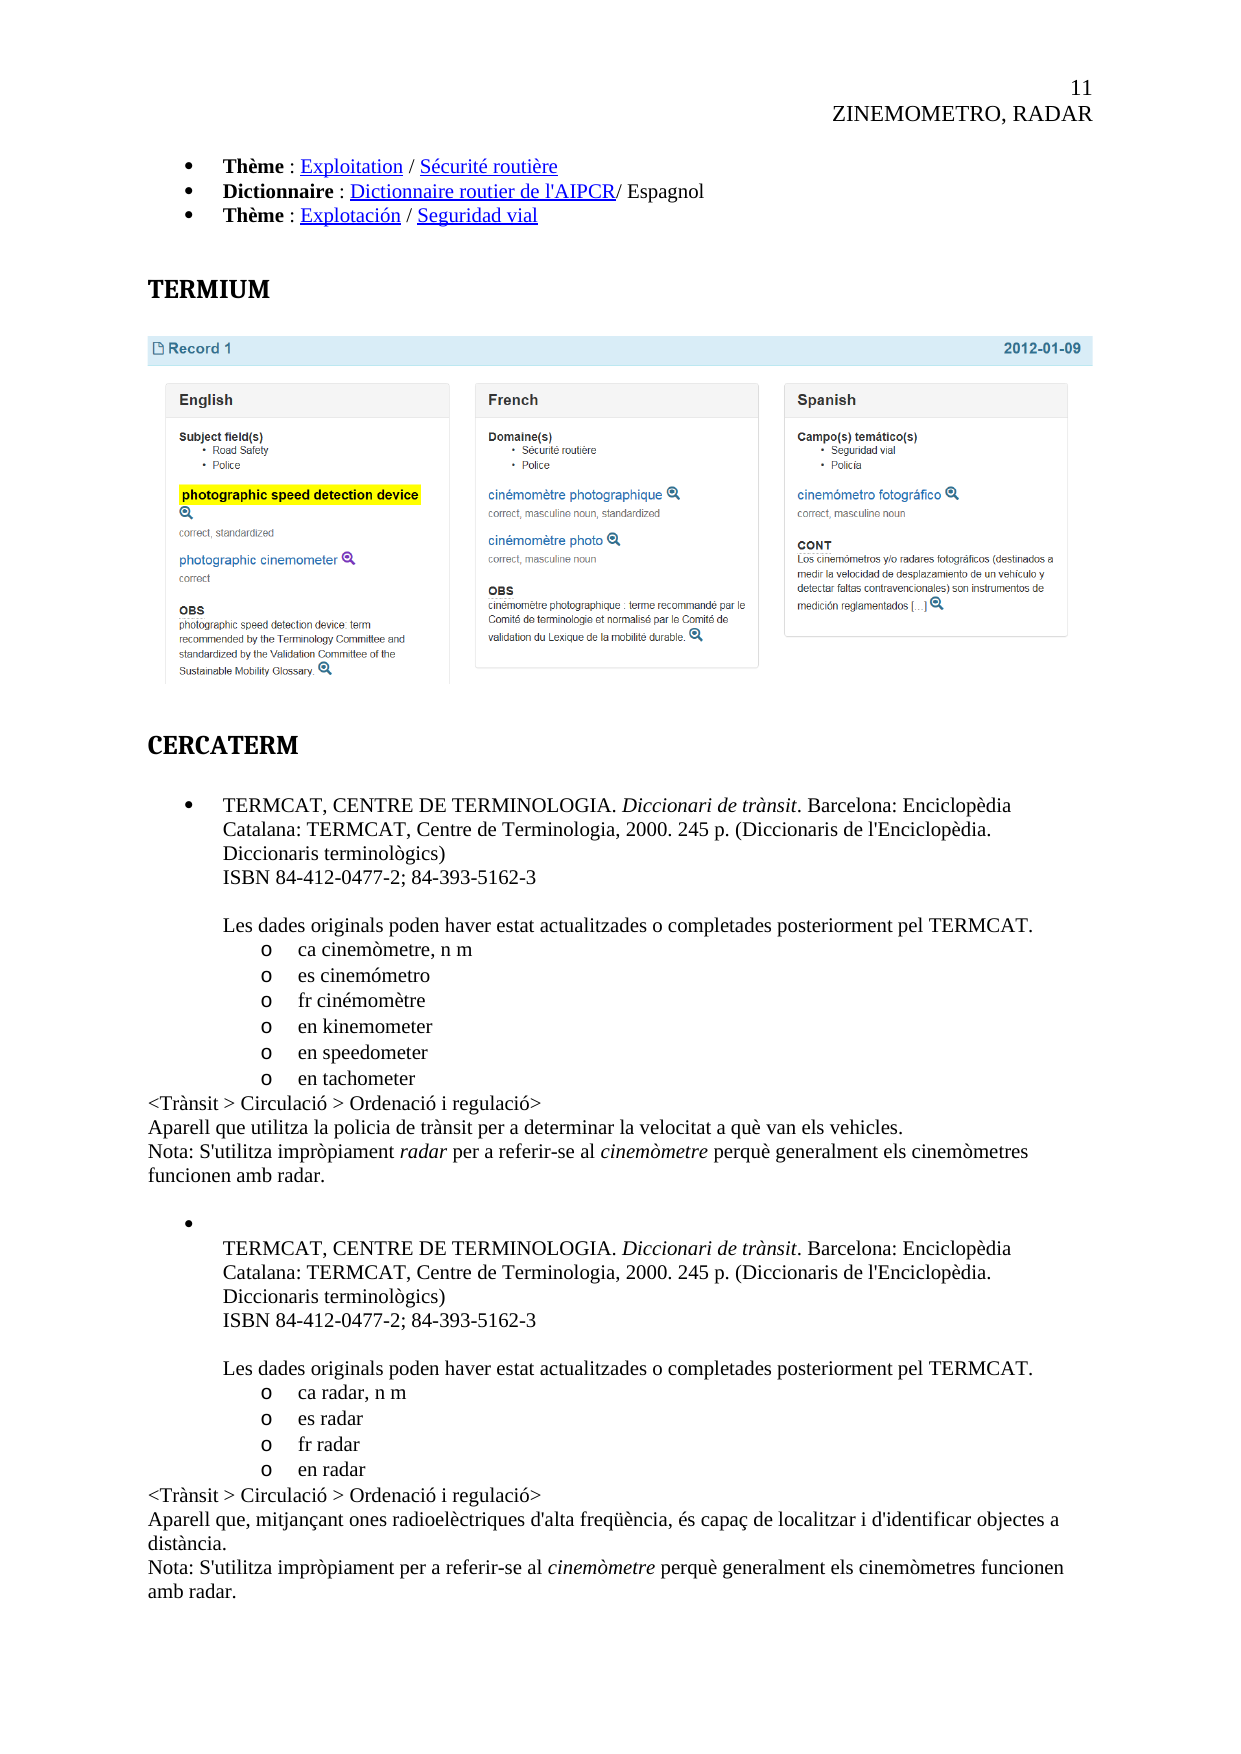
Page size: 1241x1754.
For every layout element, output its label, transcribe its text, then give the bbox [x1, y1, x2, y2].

list Thème : Exploitation / Sécurité routière [185, 154, 1093, 178]
list ca cinemòmetre, n m [260, 937, 1093, 963]
list TERMCAT, CENTRE DE TERMINOLOGIA. Diccionari de trànsit. Barcelona: Enciclopèdia Catalana: TERMCAT, Centre de Terminologia, 2000. 245 p. (Diccionaris de l'Enciclopèdia. Diccionaris terminològics) ISBN 84-412-0477-2; 84-393-5162-3 Les dades originals poden haver estat actualitzades o completades posteriorment pel TERMCAT. [185, 792, 1093, 937]
list en speedometer [260, 1040, 1093, 1066]
list fr radar [260, 1431, 1093, 1457]
list fr cinémomètre [260, 988, 1093, 1014]
list es cinemómetro [260, 963, 1093, 988]
list en radar [260, 1457, 1093, 1483]
text Aparell que, mitjançant ones radioelèctriques d'alta freqüència, és capaç de localitzar i d'identificar objectes a distància. [148, 1507, 1093, 1555]
list Thème : Explotación / Seguridad vial [185, 203, 1093, 227]
list Dictionnaire : Dictionnaire routier de l'AIPCR/ Espagnol [185, 178, 1093, 203]
list ca radar, n m [260, 1380, 1093, 1406]
list TERMCAT, CENTRE DE TERMINOLOGIA. Diccionari de trànsit. Barcelona: Enciclopèdia Catalana: TERMCAT, Centre de Terminologia, 2000. 245 p. (Diccionaris de l'Enciclopèdia. Diccionaris terminològics) ISBN 84-412-0477-2; 84-393-5162-3 Les dades originals poden haver estat actualitzades o completades posteriorment pel TERMCAT. [185, 1212, 1093, 1380]
subtitle CERCATERM [148, 730, 1093, 762]
picture [147, 336, 1093, 684]
text Aparell que utilitza la policia de trànsit per a determinar la velocitat a què van els vehicles. [148, 1115, 1093, 1139]
list es radar [260, 1406, 1093, 1431]
list en tachometer [260, 1066, 1093, 1091]
text Nota: S'utilitza impròpiament radar per a referir-se al cinemòmetre perquè generalment els cinemòmetres funcionen amb radar. [148, 1139, 1093, 1187]
text <Trànsit > Circulació > Ordenació i regulació> [148, 1091, 1093, 1115]
text <Trànsit > Circulació > Ordenació i regulació> [148, 1483, 1093, 1507]
subtitle TERMIUM [148, 274, 1093, 305]
list en kinemometer [260, 1014, 1093, 1040]
text Nota: S'utilitza impròpiament per a referir-se al cinemòmetre perquè generalment els cinemòmetres funcionen amb radar. [148, 1555, 1093, 1603]
